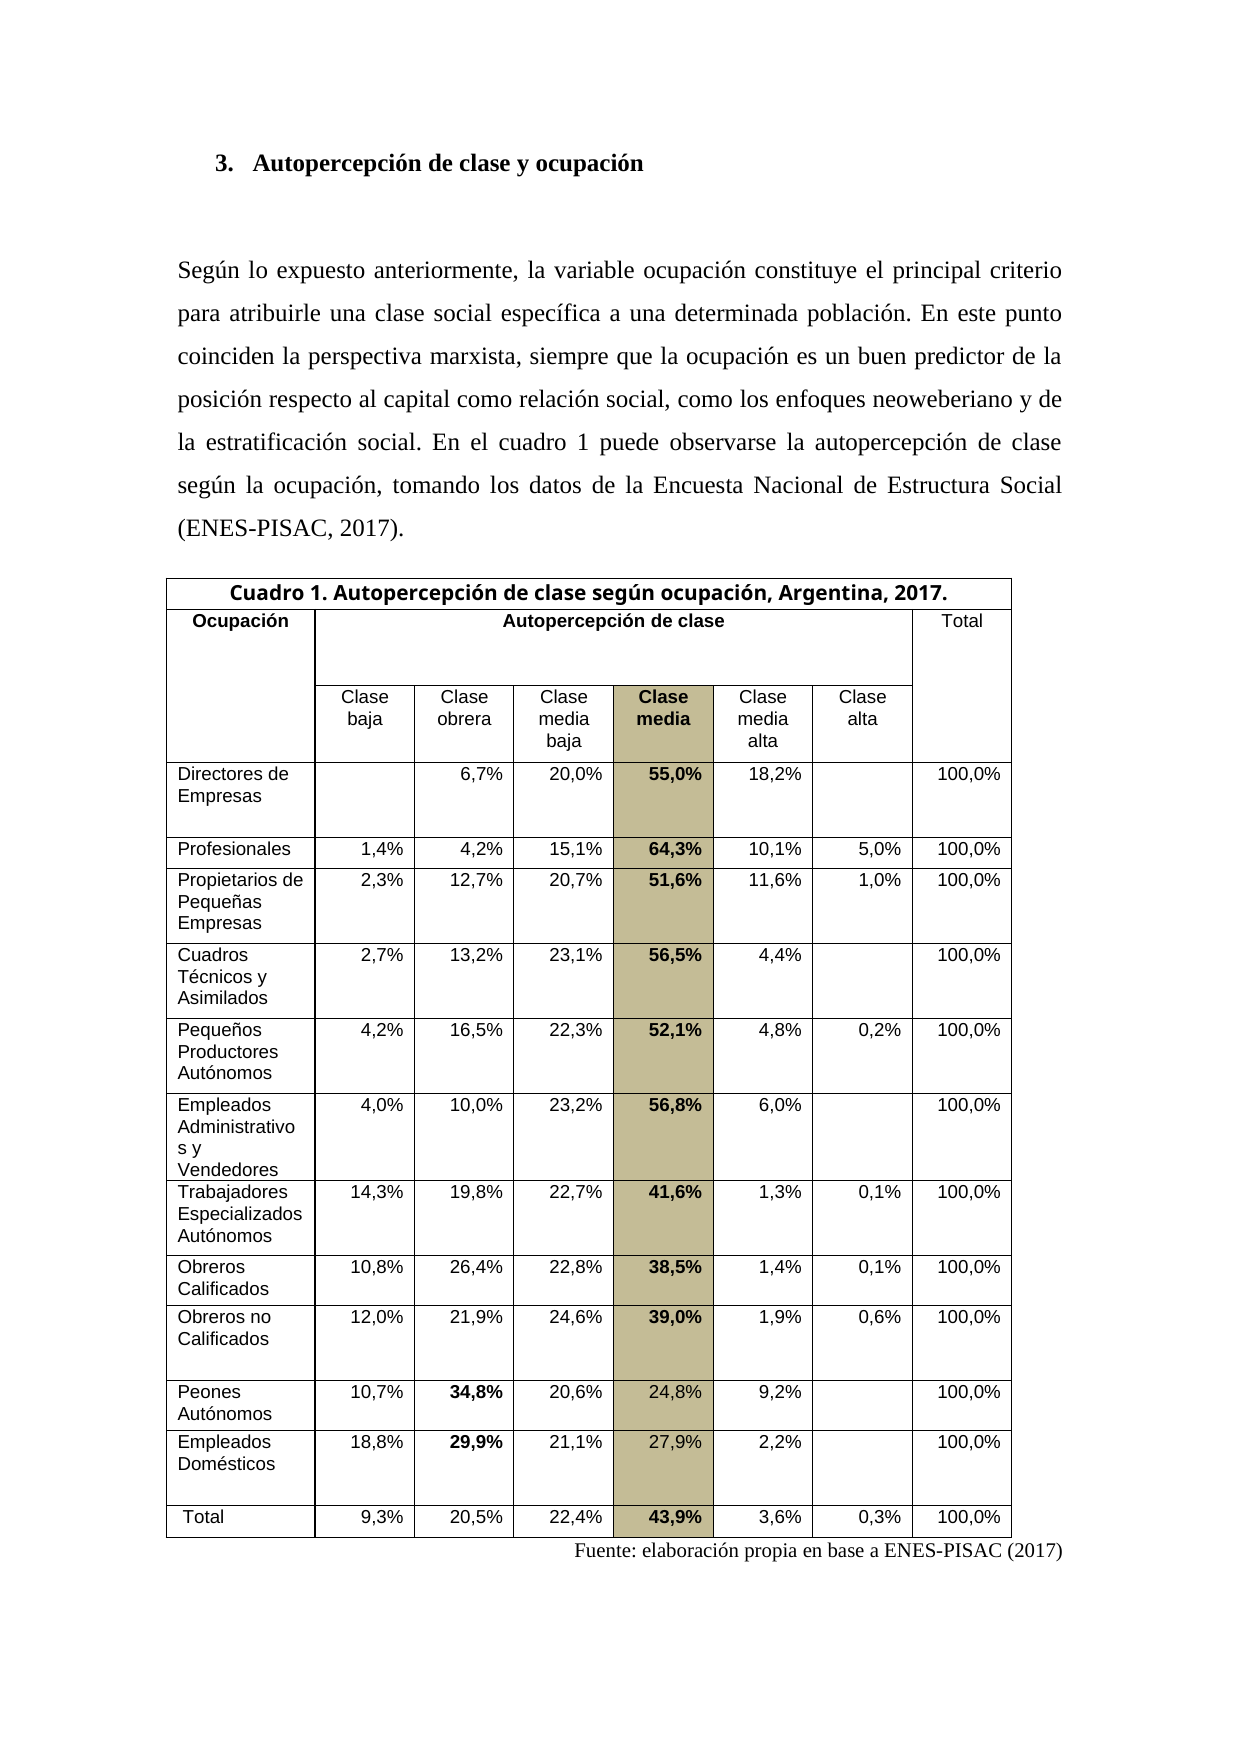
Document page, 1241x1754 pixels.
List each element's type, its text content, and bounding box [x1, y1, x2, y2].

table_cell Total [167, 1506, 314, 1537]
table_cell [316, 763, 414, 837]
table_cell 24,8% [614, 1381, 713, 1430]
table_header Cuadro 1. Autopercepción de clase según ocupación, Argentina, 2017. [167, 579, 1011, 609]
table_cell Profesionales [167, 838, 314, 868]
table_cell 0,1% [813, 1256, 912, 1305]
table_cell 100,0% [913, 1019, 1011, 1093]
table_cell 2,7% [316, 944, 414, 1018]
table_cell Peones Autónomos [167, 1381, 314, 1430]
table_cell Empleados Domésticos [167, 1431, 314, 1505]
table_cell Total [913, 610, 1011, 762]
table_cell [813, 1431, 912, 1505]
table_cell 22,7% [514, 1181, 613, 1255]
table_cell 20,0% [514, 763, 613, 837]
table_cell Pequeños Productores Autónomos [167, 1019, 314, 1093]
table_cell 12,0% [316, 1306, 414, 1380]
table_cell 15,1% [514, 838, 613, 868]
table_cell 18,2% [714, 763, 812, 837]
table_cell 14,3% [316, 1181, 414, 1255]
table_cell 10,0% [415, 1094, 513, 1180]
table_cell 1,4% [316, 838, 414, 868]
table_cell Clase media alta [714, 686, 812, 762]
table_cell 9,2% [714, 1381, 812, 1430]
table_cell 27,9% [614, 1431, 713, 1505]
table_cell 20,6% [514, 1381, 613, 1430]
table_cell 0,6% [813, 1306, 912, 1380]
table_cell [813, 763, 912, 837]
table_cell 1,9% [714, 1306, 812, 1380]
text Fuente: elaboración propia en base a ENES-PISAC (2017) [177, 1538, 1063, 1562]
table_cell Cuadros Técnicos y Asimilados [167, 944, 314, 1018]
table_cell 1,4% [714, 1256, 812, 1305]
table_cell 21,9% [415, 1306, 513, 1380]
list Autopercepción de clase y ocupación [215, 148, 1063, 176]
table_cell 26,4% [415, 1256, 513, 1305]
table_cell 1,3% [714, 1181, 812, 1255]
table_cell 43,9% [614, 1506, 713, 1537]
text Según lo expuesto anteriormente, la variable ocupación constituye el principal criterio para atribuirle una clase social específica a una determinada población. En este punto coinciden la perspectiva marxista, siempre que la ocupación es un buen predictor de la posición respecto al capital como relación social, como los enfoques neoweberiano y de la estratificación social. En el cuadro 1 puede observarse la autopercepción de clase según la ocupación, tomando los datos de la Encuesta Nacional de Estructura Social (ENES-PISAC, 2017). [177, 255, 1063, 542]
table_cell Clase baja [316, 686, 414, 762]
table_cell 2,2% [714, 1431, 812, 1505]
table_cell Trabajadores Especializados Autónomos [167, 1181, 314, 1255]
table_cell 10,1% [714, 838, 812, 868]
table_cell 23,1% [514, 944, 613, 1018]
table_cell Obreros Calificados [167, 1256, 314, 1305]
table_cell 2,3% [316, 869, 414, 943]
table_cell 23,2% [514, 1094, 613, 1180]
table_cell Clase alta [813, 686, 912, 762]
table_cell 52,1% [614, 1019, 713, 1093]
table_cell 100,0% [913, 1094, 1011, 1180]
table_cell 22,8% [514, 1256, 613, 1305]
table_cell 4,0% [316, 1094, 414, 1180]
table_cell 100,0% [913, 1431, 1011, 1505]
table_cell 20,5% [415, 1506, 513, 1537]
table_cell 0,1% [813, 1181, 912, 1255]
table_cell [813, 944, 912, 1018]
table_cell 12,7% [415, 869, 513, 943]
table_cell 24,6% [514, 1306, 613, 1380]
table_cell Clase media [614, 686, 713, 762]
table_cell 0,3% [813, 1506, 912, 1537]
table_cell 13,2% [415, 944, 513, 1018]
table_cell 100,0% [913, 1506, 1011, 1537]
table_cell 4,2% [415, 838, 513, 868]
table_cell Autopercepción de clase [316, 610, 912, 685]
table_cell 4,2% [316, 1019, 414, 1093]
table_cell 100,0% [913, 1381, 1011, 1430]
table_cell 56,5% [614, 944, 713, 1018]
table_cell 3,6% [714, 1506, 812, 1537]
table_cell 10,7% [316, 1381, 414, 1430]
table_cell 100,0% [913, 944, 1011, 1018]
table_cell 6,0% [714, 1094, 812, 1180]
table_cell 20,7% [514, 869, 613, 943]
table_cell Empleados Administrativos y Vendedores [167, 1094, 314, 1180]
table_cell 41,6% [614, 1181, 713, 1255]
table_cell Propietarios de Pequeñas Empresas [167, 869, 314, 943]
table_cell 100,0% [913, 1181, 1011, 1255]
table_cell 51,6% [614, 869, 713, 943]
table_cell 4,4% [714, 944, 812, 1018]
table_cell 22,3% [514, 1019, 613, 1093]
table_cell 21,1% [514, 1431, 613, 1505]
table_cell 56,8% [614, 1094, 713, 1180]
table_cell 100,0% [913, 838, 1011, 868]
table_cell Clase obrera [415, 686, 513, 762]
table_cell 0,2% [813, 1019, 912, 1093]
table_cell Clase media baja [514, 686, 613, 762]
table_cell 100,0% [913, 1256, 1011, 1305]
table_cell 55,0% [614, 763, 713, 837]
table_cell 10,8% [316, 1256, 414, 1305]
table_cell 19,8% [415, 1181, 513, 1255]
table_cell 38,5% [614, 1256, 713, 1305]
table_cell 5,0% [813, 838, 912, 868]
table_cell [813, 1094, 912, 1180]
table_cell 64,3% [614, 838, 713, 868]
table_cell 4,8% [714, 1019, 812, 1093]
table_cell Directores de Empresas [167, 763, 314, 837]
table_cell 9,3% [316, 1506, 414, 1537]
table_cell 34,8% [415, 1381, 513, 1430]
table_cell Obreros no Calificados [167, 1306, 314, 1380]
table_cell 100,0% [913, 763, 1011, 837]
table_cell 29,9% [415, 1431, 513, 1505]
table_cell 18,8% [316, 1431, 414, 1505]
table_cell 6,7% [415, 763, 513, 837]
table_cell 100,0% [913, 1306, 1011, 1380]
table_cell 1,0% [813, 869, 912, 943]
table_cell 11,6% [714, 869, 812, 943]
table_cell 16,5% [415, 1019, 513, 1093]
table_cell Ocupación [167, 610, 314, 762]
table_cell 22,4% [514, 1506, 613, 1537]
table_cell [813, 1381, 912, 1430]
table_cell 39,0% [614, 1306, 713, 1380]
table_cell 100,0% [913, 869, 1011, 943]
